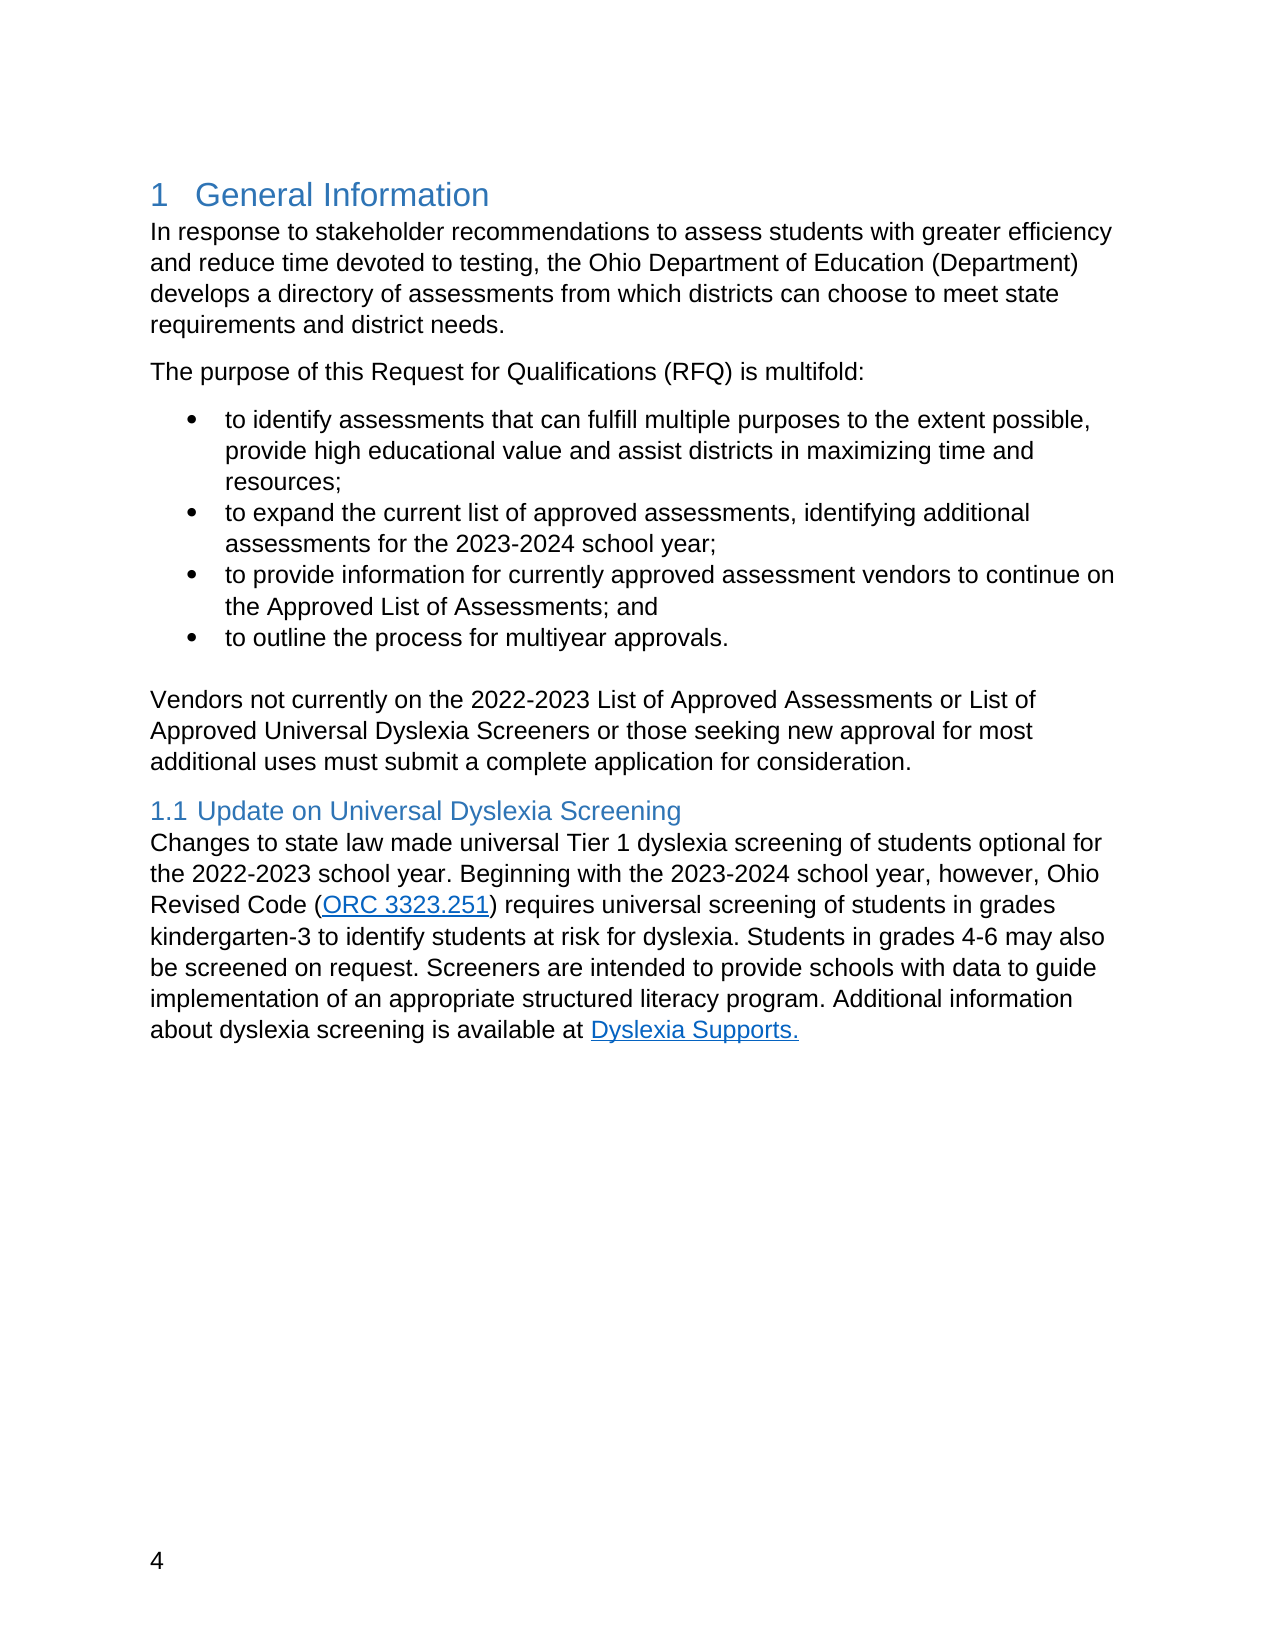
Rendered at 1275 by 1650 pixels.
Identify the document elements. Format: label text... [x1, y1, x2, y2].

text The purpose of this Request for Qualifications (RFQ) is multifold: [150, 357, 1125, 386]
list to expand the current list of approved assessments, identifying additional assessments for the 2023-2024 school year; [187, 498, 1125, 558]
list to provide information for currently approved assessment vendors to continue on the Approved List of Assessments; and [187, 560, 1125, 620]
list to outline the process for multiyear approvals. [187, 623, 1125, 651]
subtitle General Information [150, 175, 1125, 213]
subtitle Update on Universal Dyslexia Screening [150, 794, 1125, 826]
text In response to stakeholder recommendations to assess students with greater efficiency and reduce time devoted to testing, the Ohio Department of Education (Department) develops a directory of assessments from which districts can choose to meet state requirements and district needs. [150, 216, 1125, 338]
list to identify assessments that can fulfill multiple purposes to the extent possible, provide high educational value and assist districts in maximizing time and resources; [187, 405, 1125, 496]
text Vendors not currently on the 2022-2023 List of Approved Assessments or List of Approved Universal Dyslexia Screeners or those seeking new approval for most additional uses must submit a complete application for consideration. [150, 685, 1125, 776]
text Changes to state law made universal Tier 1 dyslexia screening of students optional for the 2022-2023 school year. Beginning with the 2023-2024 school year, however, Ohio Revised Code (ORC 3323.251) requires universal screening of students in grades kindergarten-3 to identify students at risk for dyslexia. Students in grades 4-6 may also be screened on request. Screeners are intended to provide schools with data to guide implementation of an appropriate structured literacy program. Additional information about dyslexia screening is available at Dyslexia Supports. [150, 828, 1125, 1043]
